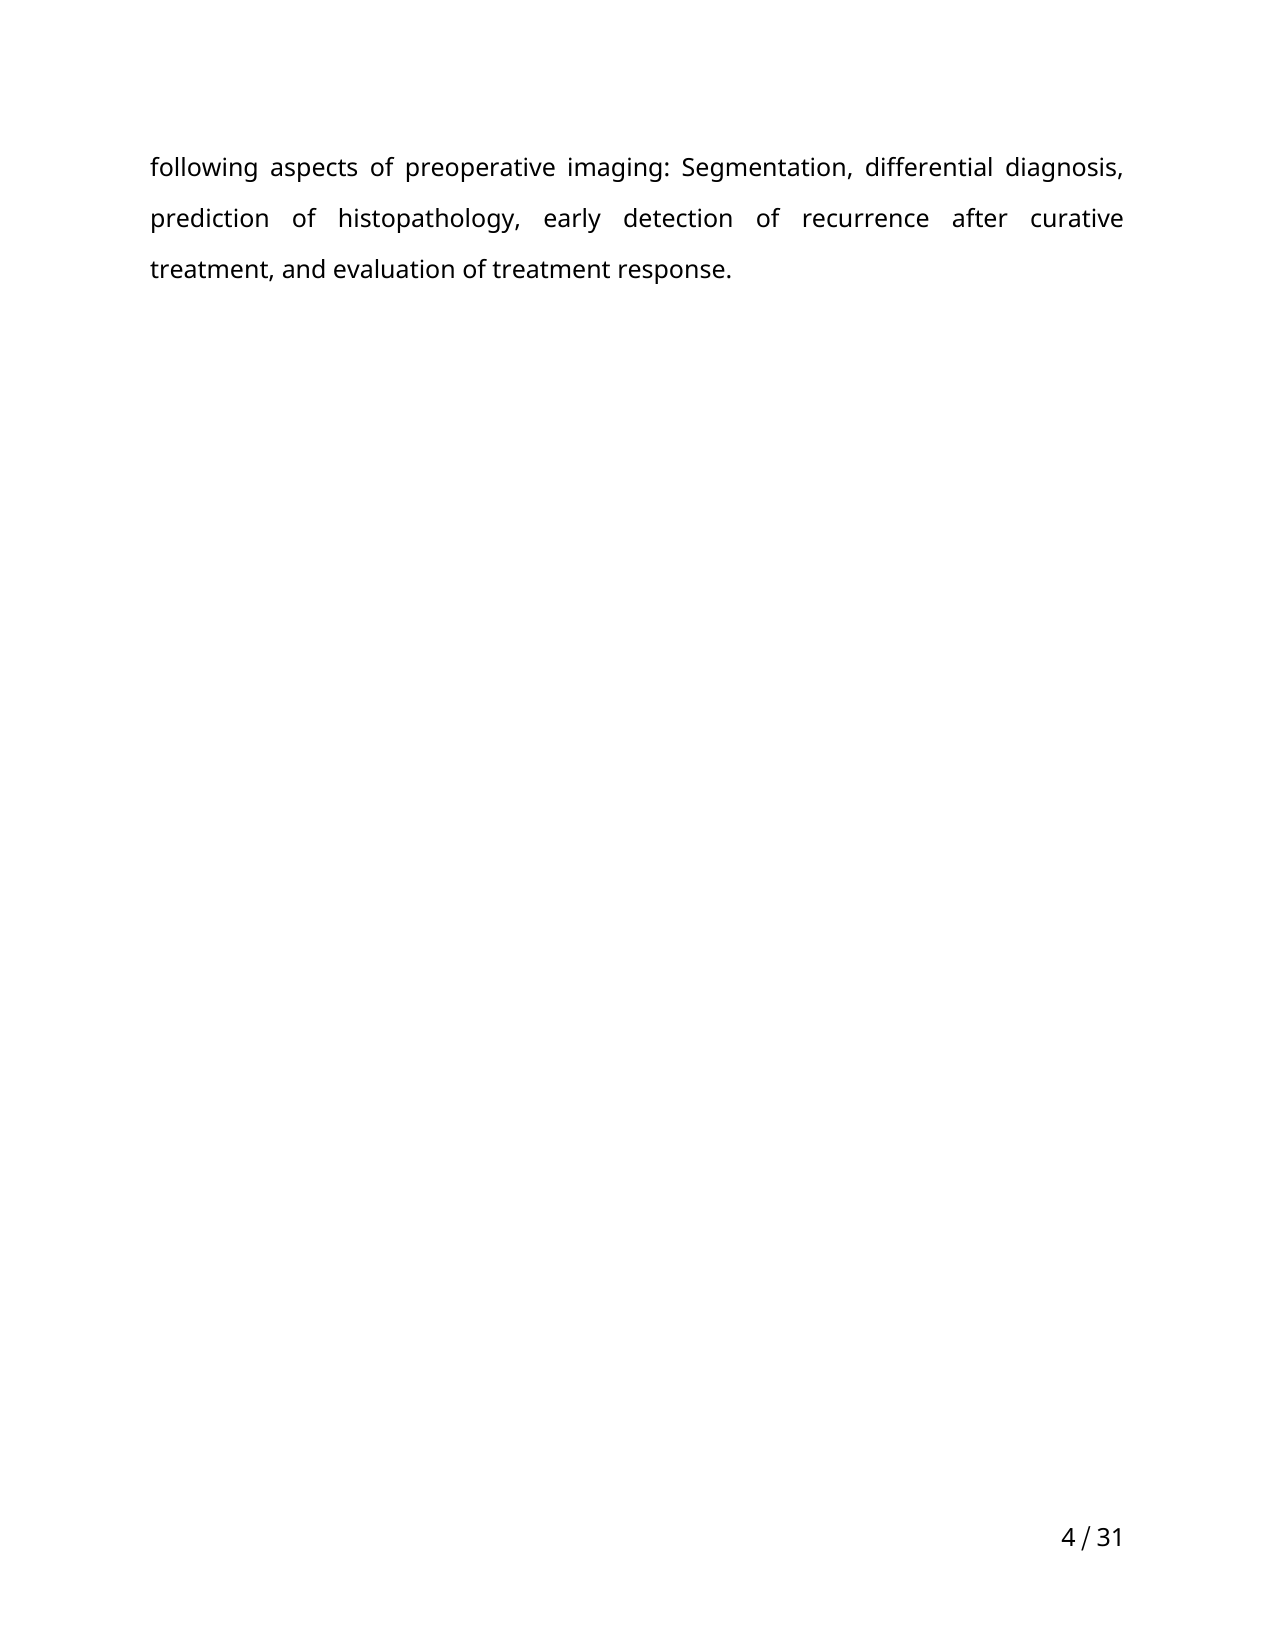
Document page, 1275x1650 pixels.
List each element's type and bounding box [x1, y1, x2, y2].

text [150, 150, 1125, 286]
